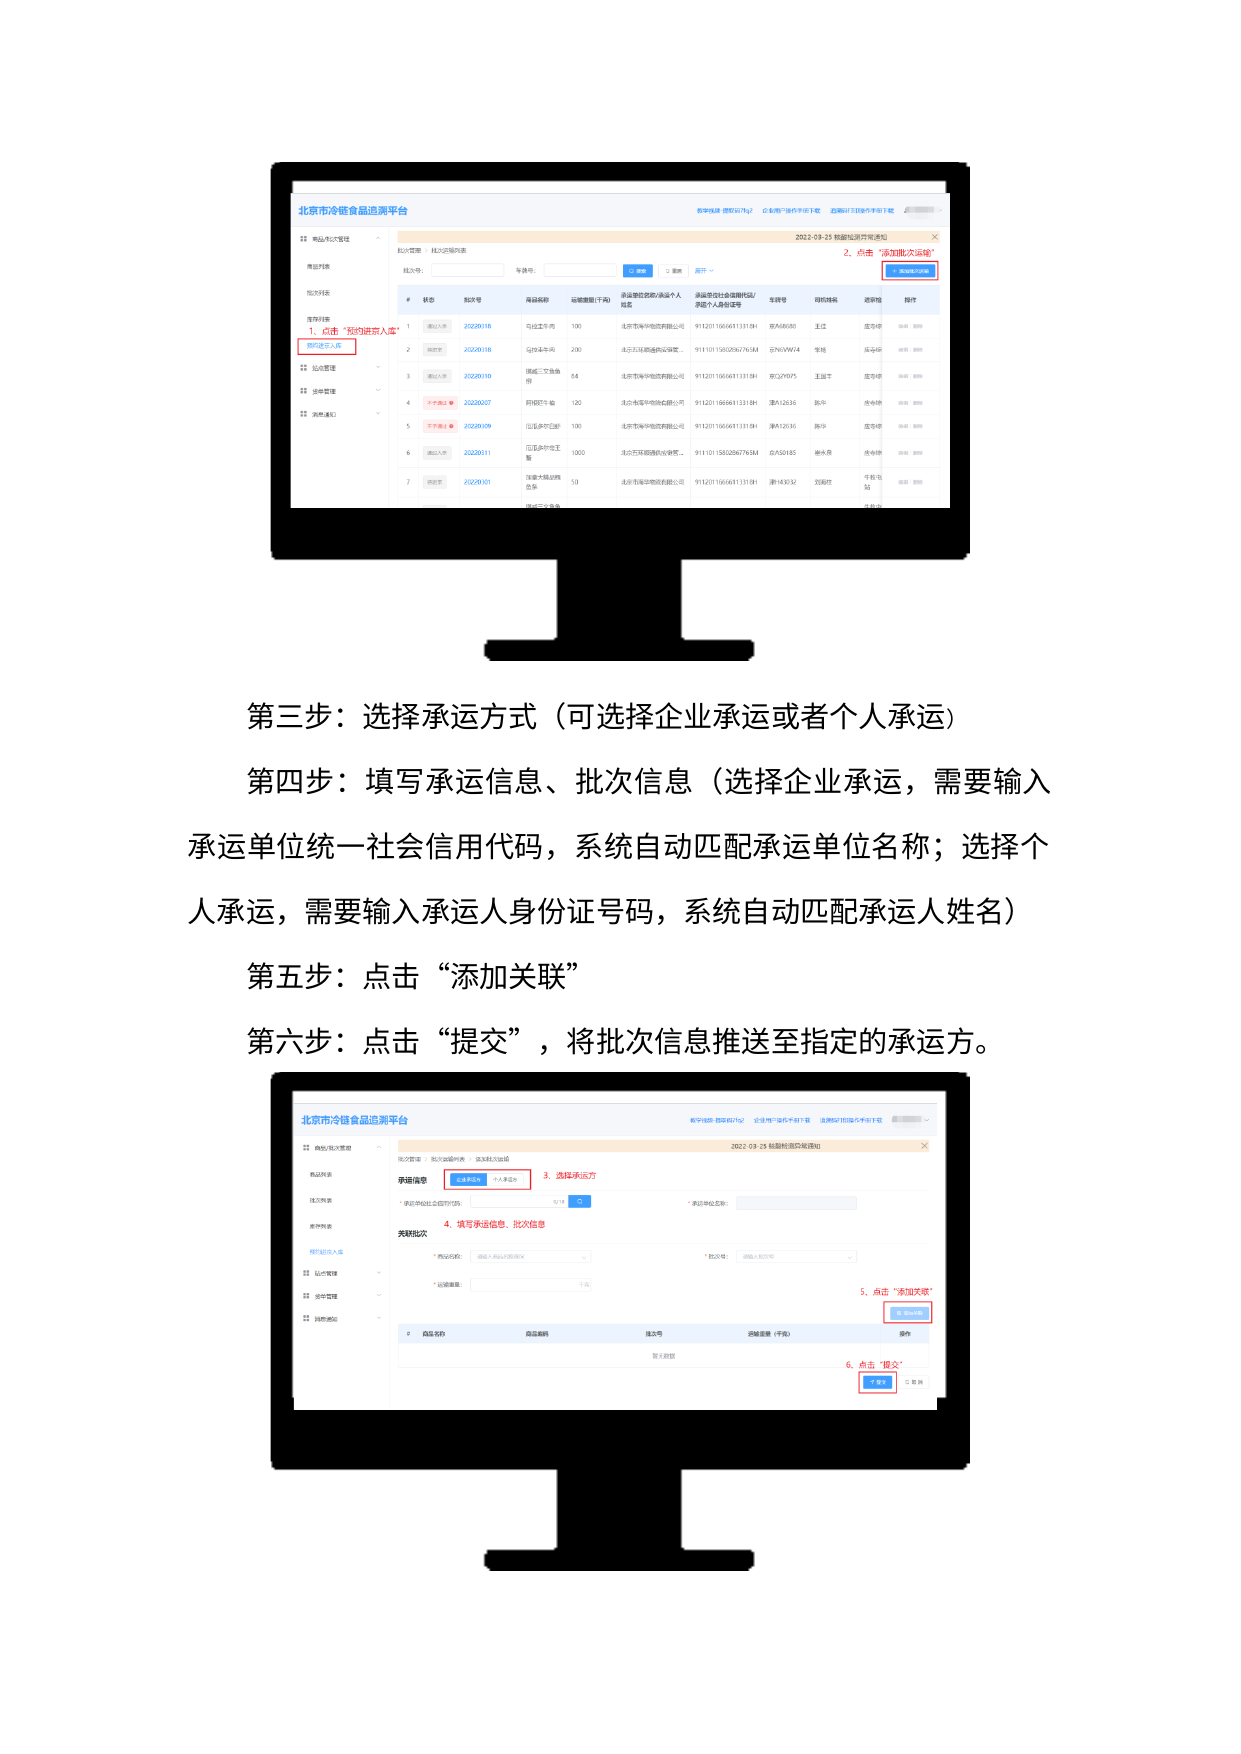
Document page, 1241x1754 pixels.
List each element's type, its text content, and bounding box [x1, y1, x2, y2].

picture [290, 193, 950, 508]
text 第四步：填写承运信息、批次信息（选择企业承运，需要输入承运单位统一社会信用代码，系统自动匹配承运单位名称；选择个人承运，需要输入承运人身份证号码，系统自动匹配承运人姓名） [187, 747, 1053, 942]
picture [293, 1103, 937, 1410]
text 第五步：点击“添加关联” [187, 942, 1053, 1007]
text 第六步：点击“提交”，将批次信息推送至指定的承运方。 [187, 1007, 1053, 1072]
text 第三步：选择承运方式（可选择企业承运或者个人承运） [187, 682, 1053, 747]
